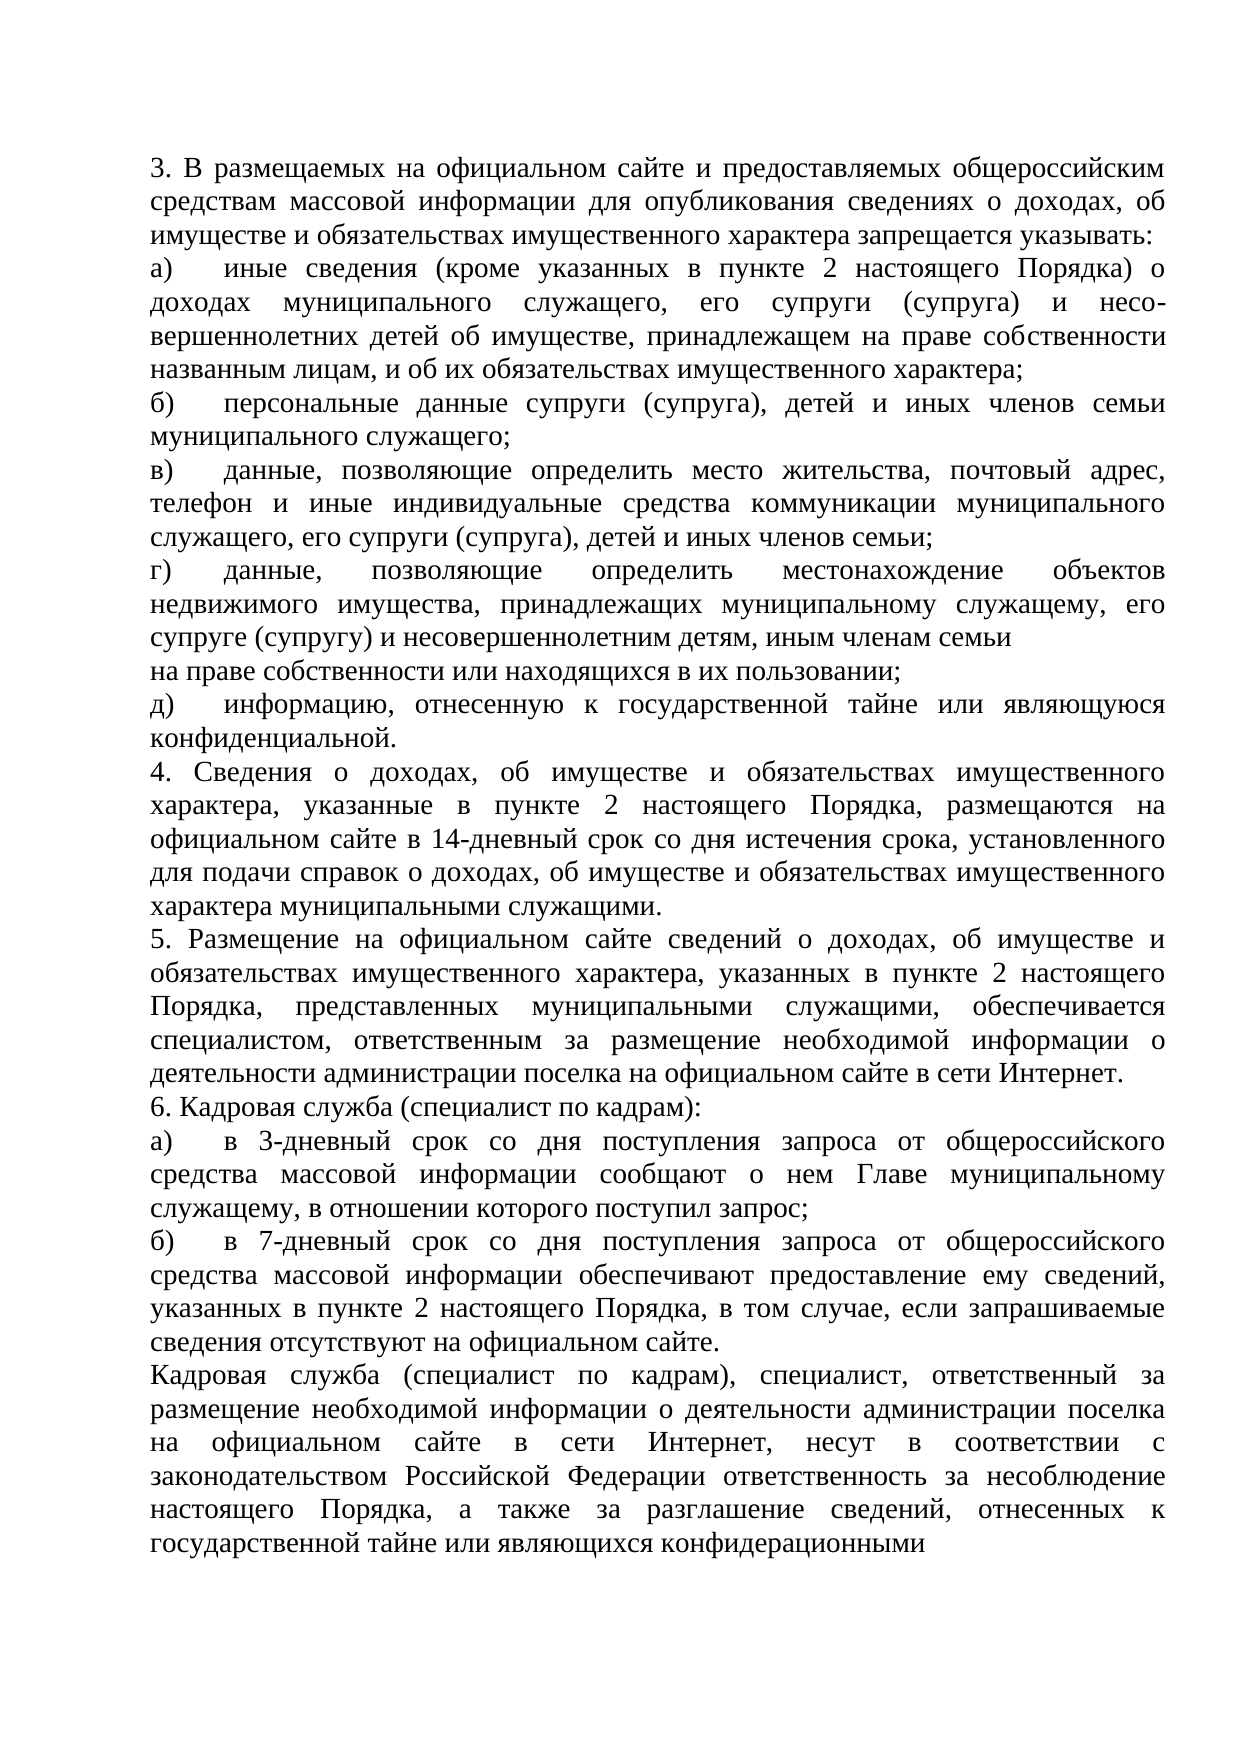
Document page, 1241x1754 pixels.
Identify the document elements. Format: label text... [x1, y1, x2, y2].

text д) информацию, отнесенную к государственной тайне или являющуюся конфиденциальной. [150, 687, 1166, 754]
text в) данные, позволяющие определить место жительства, почтовый адрес, телефон и иные индивидуальные средства коммуникации муниципального служащего, его супруги (супруга), детей и иных членов семьи; [150, 452, 1166, 552]
text б) в 7-дневный срок со дня поступления запроса от общероссийского средства массовой информации обеспечивают предоставление ему сведений, указанных в пункте 2 настоящего Порядка, в том случае, если запрашиваемые сведения отсутствуют на официальном сайте. [150, 1223, 1166, 1357]
text 4. Сведения о доходах, об имуществе и обязательствах имущественного характера, указанные в пункте 2 настоящего Порядка, размещаются на официальном сайте в 14-дневный срок со дня истечения срока, установленного для подачи справок о доходах, об имуществе и обязательствах имущественного характера муниципальными служащими. [150, 754, 1166, 921]
text 6. Кадровая служба (специалист по кадрам): [150, 1089, 1166, 1123]
text 3. В размещаемых на официальном сайте и предоставляемых общероссийским средствам массовой информации для опубликования сведениях о доходах, об имуществе и обязательствах имущественного характера запрещается указывать: [150, 150, 1166, 251]
text 5. Размещение на официальном сайте сведений о доходах, об имуществе и обязательствах имущественного характера, указанных в пункте 2 настоящего Порядка, представленных муниципальными служащими, обеспечивается специалистом, ответственным за размещение необходимой информации о деятельности администрации поселка на официальном сайте в сети Интернет. [150, 921, 1166, 1089]
text г) данные, позволяющие определить местонахождение объектов недвижимого имущества, принадлежащих муниципальному служащему, его супруге (супругу) и несовершеннолетним детям, иным членам семьи [150, 552, 1166, 653]
text а) иные сведения (кроме указанных в пункте 2 настоящего Порядка) о доходах муниципального служащего, его супруги (супруга) и несовершеннолетних детей об имуществе, принадлежащем на праве собственности названным лицам, и об их обязательствах имущественного характера; [150, 251, 1166, 385]
text а) в 3-дневный срок со дня поступления запроса от общероссийского средства массовой информации сообщают о нем Главе муниципальному служащему, в отношении которого поступил запрос; [150, 1123, 1166, 1223]
text на праве собственности или находящихся в их пользовании; [150, 653, 1166, 687]
text Кадровая служба (специалист по кадрам), специалист, ответственный за размещение необходимой информации о деятельности администрации поселка на официальном сайте в сети Интернет, несут в соответствии с законодательством Российской Федерации ответственность за несоблюдение настоящего Порядка, а также за разглашение сведений, отнесенных к государственной тайне или являющихся конфидерационными [150, 1357, 1166, 1559]
text б) персональные данные супруги (супруга), детей и иных членов семьи муниципального служащего; [150, 385, 1166, 452]
